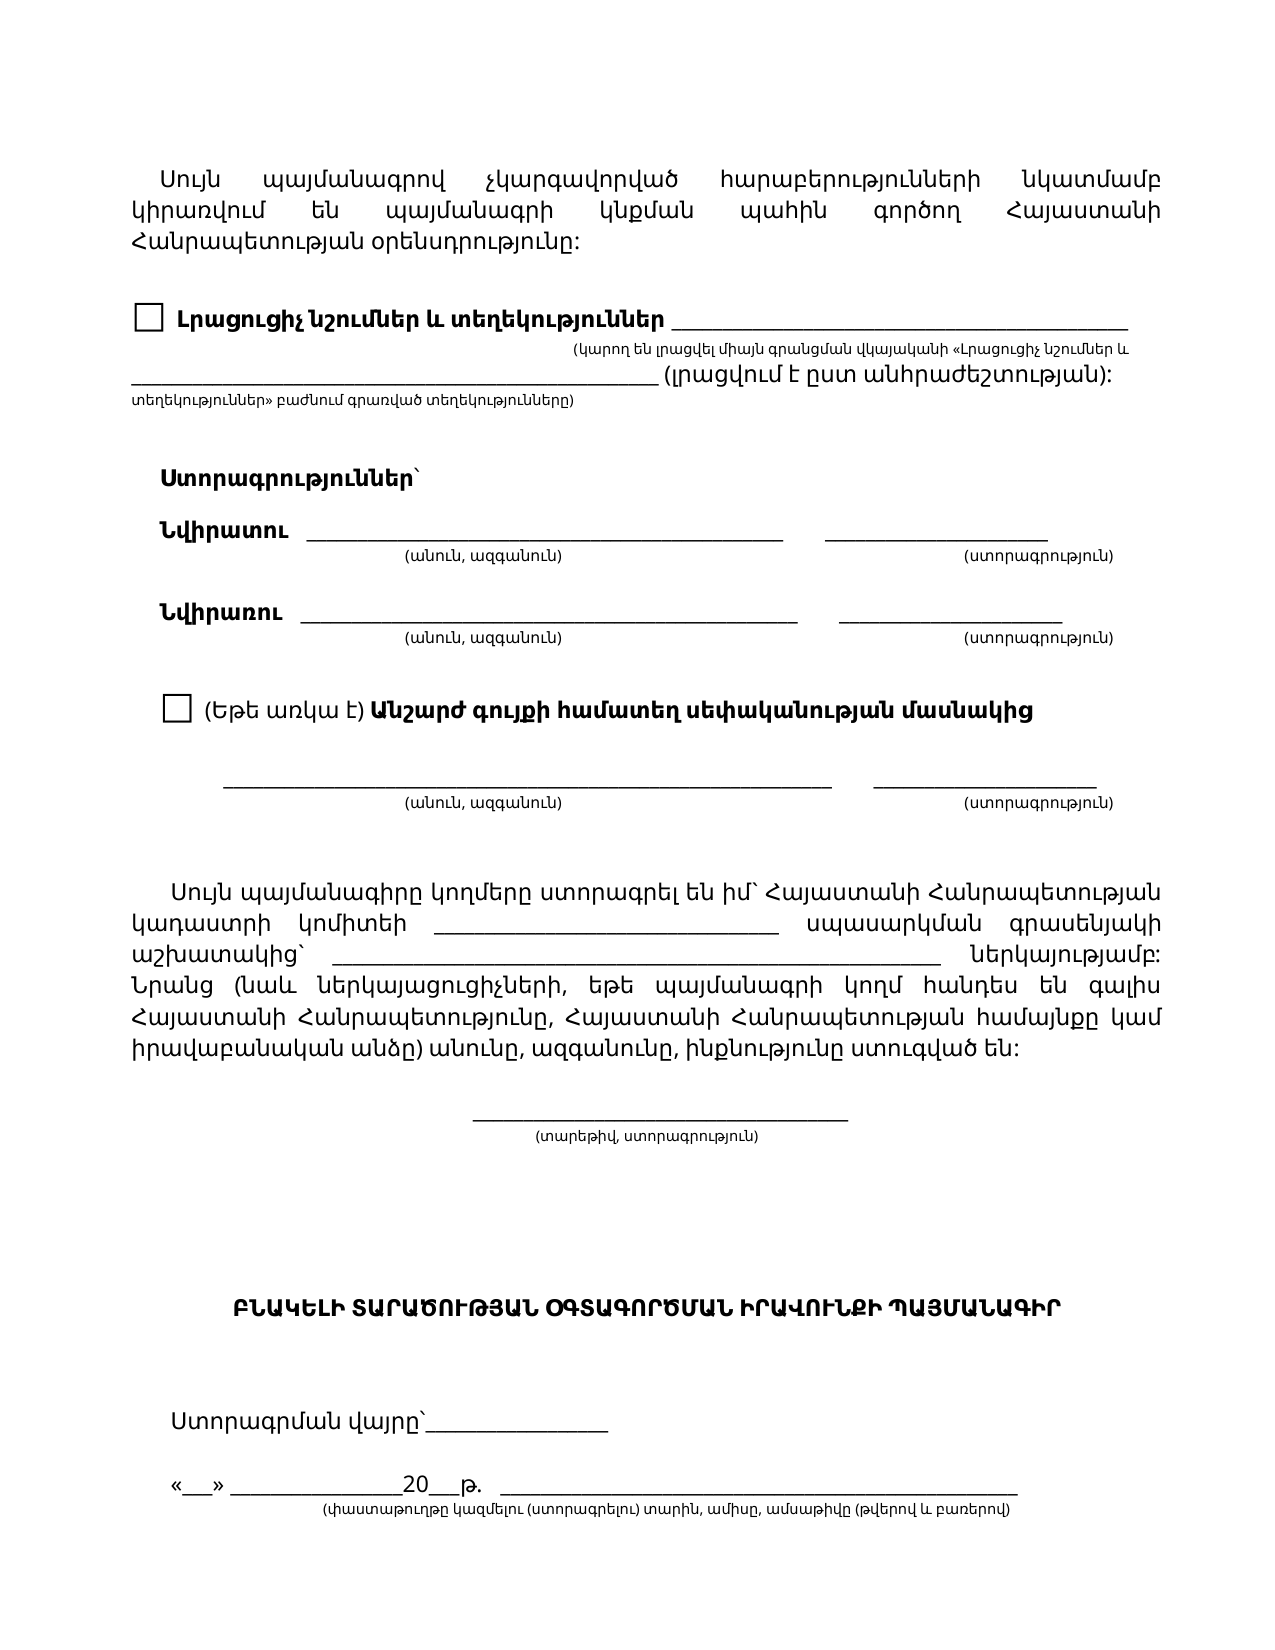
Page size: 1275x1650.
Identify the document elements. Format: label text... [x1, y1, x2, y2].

text տեղեկություններ» բաժնում գրառված տեղեկությունները) [131, 390, 1162, 409]
text _____________________________________ (տարեթիվ, ստորագրություն) [131, 1094, 1162, 1146]
text □ Լրացուցիչ նշումներ և տեղեկություններ _____________________________________________ [131, 287, 1162, 338]
text (անուն, ազգանուն) (ստորագրություն) [131, 792, 1162, 813]
text ԲՆԱԿԵԼԻ ՏԱՐԱԾՈՒԹՅԱՆ ՕԳՏԱԳՈՐԾՄԱՆ ԻՐԱՎՈՒՆՔԻ ՊԱՅՄԱՆԱԳԻՐ [131, 1292, 1162, 1323]
text Սույն պայմանագրով չկարգավորված հարաբերությունների նկատմամբ կիրառվում են պայմանագրի կնքման պահին գործող Հայաստանի Հանրապետության օրենսդրությունը: [131, 162, 1162, 256]
text Ստորագրություններ՝ [131, 462, 1162, 493]
text Ստորագրման վայրը՝__________________ [131, 1405, 1162, 1437]
text Նվիրառու _________________________________________________ ______________________ [131, 596, 1162, 627]
text ____________________________________________________________ ______________________ [131, 761, 1162, 792]
text (փաստաթուղթը կազմելու (ստորագրելու) տարին, ամիսը, ամսաթիվը (թվերով և բառերով) [131, 1499, 1162, 1519]
text □ (Եթե առկա է) Անշարժ գույքի համատեղ սեփականության մասնակից [131, 678, 1162, 729]
text Նվիրատու _______________________________________________ ______________________ [131, 514, 1162, 545]
text (կարող են լրացվել միայն գրանցման վկայականի «Լրացուցիչ նշումներ և ____________________________________________________ (լրացվում է ըստ անհրաժեշտության): [131, 338, 1162, 390]
text Սույն պայմանագիրը կողմերը ստորագրել են իմ` Հայաստանի Հանրապետության կադաստրի կոմիտեի __________________________________ սպասարկման գրասենյակի աշխատակից` ____________________________________________________________ ներկայությամբ: Նրանց (նաև ներկայացուցիչների, եթե պայմանագրի կողմ հանդես են գալիս Հայաստանի Հանրապետությունը, Հայաստանի Հանրապետության համայնքը կամ իրավաբանական անձը) անունը, ազգանունը, ինքնությունը ստուգված են: [131, 876, 1162, 1063]
text «___» _________________20___թ. ___________________________________________________ [131, 1468, 1162, 1499]
text (անուն, ազգանուն) (ստորագրություն) [131, 545, 1162, 566]
text (անուն, ազգանուն) (ստորագրություն) [131, 627, 1162, 648]
